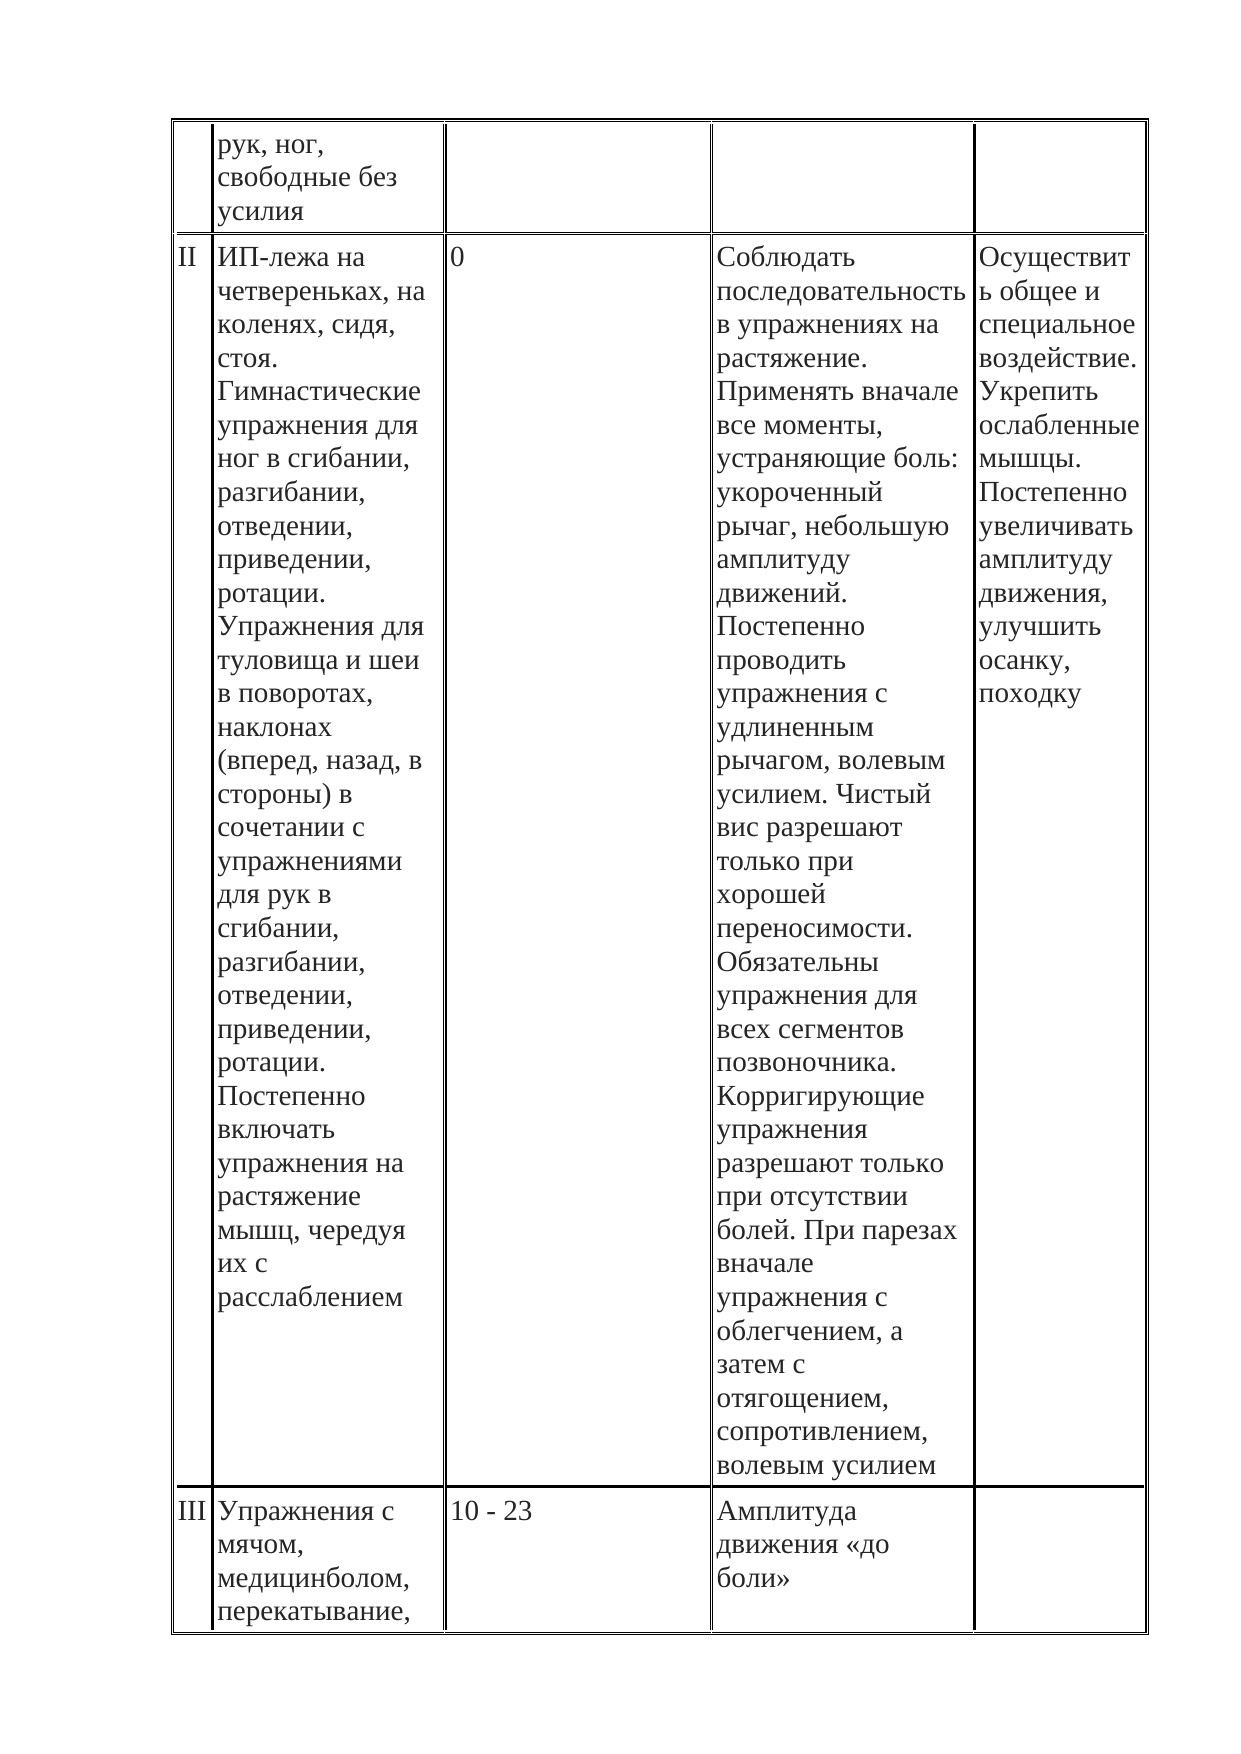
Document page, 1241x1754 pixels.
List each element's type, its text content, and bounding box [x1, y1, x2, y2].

table_cell 10 - 23 [445, 1488, 712, 1632]
table_cell II [174, 231, 211, 1485]
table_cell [712, 1488, 974, 1632]
table_cell 0 [447, 235, 710, 1485]
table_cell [712, 120, 974, 231]
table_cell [974, 122, 1145, 231]
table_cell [212, 120, 445, 231]
table_cell Соблюдать последовательность в упражнениях на растяжение. Применять вначале все моменты, устраняющие боль: укороченный рычаг, небольшую амплитуду движений. Постепенно проводить упражнения с удлиненным рычагом, волевым усилием. Чистый вис разрешают только при хорошей переносимости. Обязательны упражнения для всех сегментов позвоночника. Корригирующие упражнения разрешают только при отсутствии болей. При парезах вначале упражнения с облегчением, а затем с отягощением, сопротивлением, волевым усилием [713, 235, 973, 1485]
table_cell 3 - 4 [445, 122, 712, 231]
table_cell ИП-лежа на четвереньках, на коленях, сидя, стоя. Гимнастические упражнения для ног в сгибании, разгибании, отведении, приведении, ротации. Упражнения для туловища и шеи в поворотах, наклонах (вперед, назад, в стороны) в сочетании с упражнениями для рук в сгибании, разгибании, отведении, приведении, ротации. Постепенно включать упражнения на растяжение мышц, чередуя их с расслаблением [214, 235, 443, 1485]
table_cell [212, 1485, 445, 1632]
table_cell Осуществить общее и специальное воздействие. Укрепить ослабленные мышцы. Постепенно увеличивать амплитуду движения, улучшить осанку, походку [976, 231, 1146, 1485]
table_cell III [174, 1485, 212, 1632]
table_cell I [174, 122, 212, 231]
table_cell [974, 1485, 1145, 1632]
